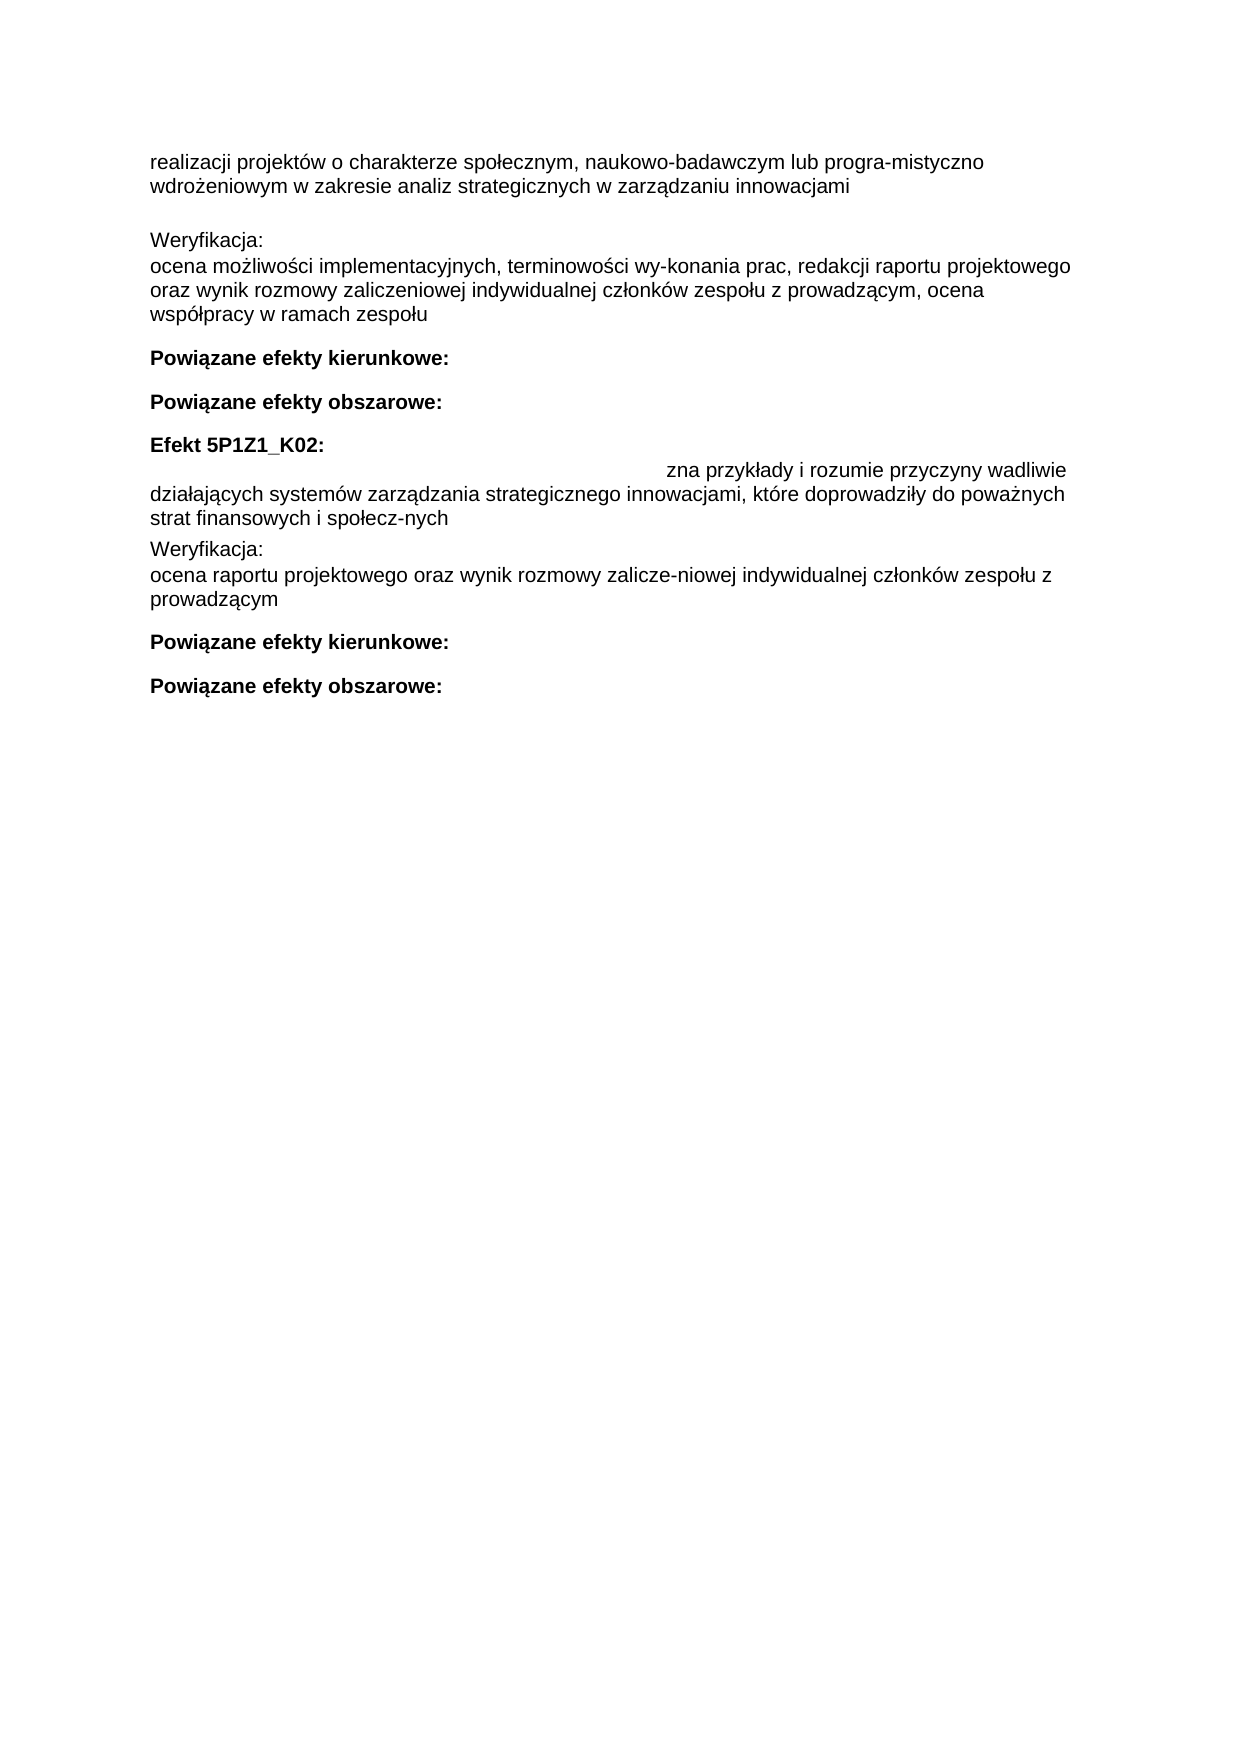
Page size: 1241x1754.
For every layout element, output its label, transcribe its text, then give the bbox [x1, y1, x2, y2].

text Powiązane efekty obszarowe: [150, 674, 1090, 698]
text Weryfikacja: [150, 536, 1090, 560]
text Powiązane efekty kierunkowe: [150, 630, 1090, 654]
text Efekt 5P1Z1_K02: [150, 433, 1090, 457]
text Powiązane efekty kierunkowe: [150, 346, 1090, 370]
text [150, 150, 1090, 222]
text Weryfikacja: [150, 228, 1090, 252]
text Powiązane efekty obszarowe: [150, 389, 1090, 413]
text ocena raportu projektowego oraz wynik rozmowy zalicze-niowej indywidualnej członków zespołu z prowadzącym [150, 562, 1090, 610]
text zna przykłady i rozumie przyczyny wadliwie działających systemów zarządzania strategicznego innowacjami, które doprowadziły do poważnych strat finansowych i społecz-nych [150, 458, 1090, 530]
text ocena możliwości implementacyjnych, terminowości wy-konania prac, redakcji raportu projektowego oraz wynik rozmowy zaliczeniowej indywidualnej członków zespołu z prowadzącym, ocena współpracy w ramach zespołu [150, 254, 1090, 326]
